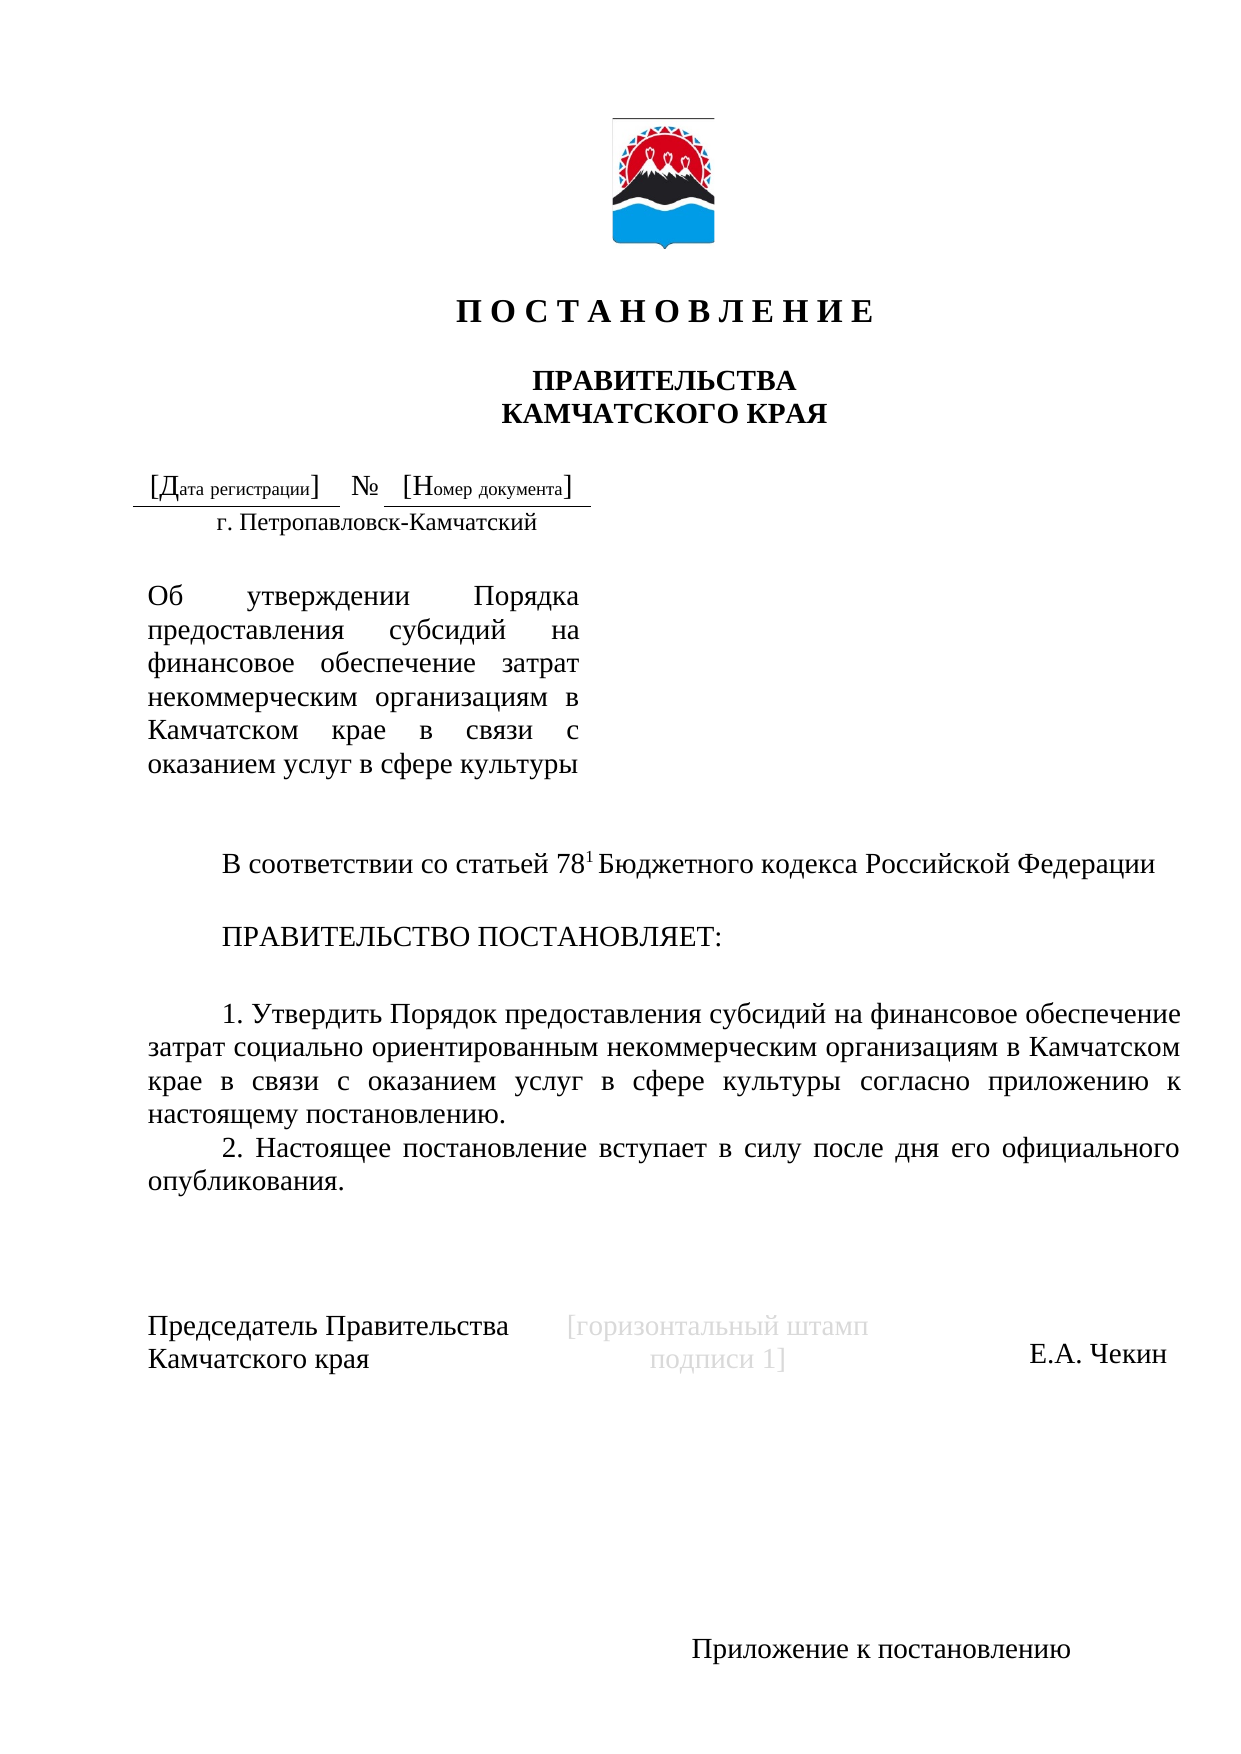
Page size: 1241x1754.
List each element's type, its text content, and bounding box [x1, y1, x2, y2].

text КАМЧАТСКОГО КРАЯ [148, 396, 1181, 430]
table_header № [340, 468, 384, 506]
text ПРАВИТЕЛЬСТВО ПОСТАНОВЛЯЕТ: [148, 919, 1181, 952]
text В соответствии со статьей 781 Бюджетного кодекса Российской Федерации [148, 847, 1181, 880]
text Приложение к постановлению [691, 1631, 1181, 1665]
table_header Об утверждении Порядка предоставления субсидий на финансовое обеспечение затрат некоммерческим организациям в Камчатском крае в связи с оказанием услуг в сфере культуры [133, 578, 591, 779]
text ПРАВИТЕЛЬСТВА [148, 363, 1181, 396]
text 1. Утвердить Порядок предоставления субсидий на финансовое обеспечение затрат социально ориентированным некоммерческим организациям в Камчатском крае в связи с оказанием услуг в сфере культуры согласно приложению к настоящему постановлению. [148, 996, 1181, 1130]
text 2. Настоящее постановление вступает в силу после дня его официального опубликования. [148, 1130, 1181, 1197]
table_header [Номер документа] [384, 468, 591, 506]
table_header Председатель Правительства Камчатского края [148, 1308, 534, 1438]
table_header Е.А. Чекин [889, 1308, 1166, 1438]
text П О С Т А Н О В Л Е Н И Е [148, 291, 1181, 329]
table_header [горизонтальный штамп подписи 1] [535, 1308, 889, 1438]
picture [668, 241, 715, 246]
text г. Петропавловск-Камчатский [148, 507, 606, 536]
picture [611, 118, 715, 246]
table_header [Дата регистрации] [133, 468, 339, 506]
